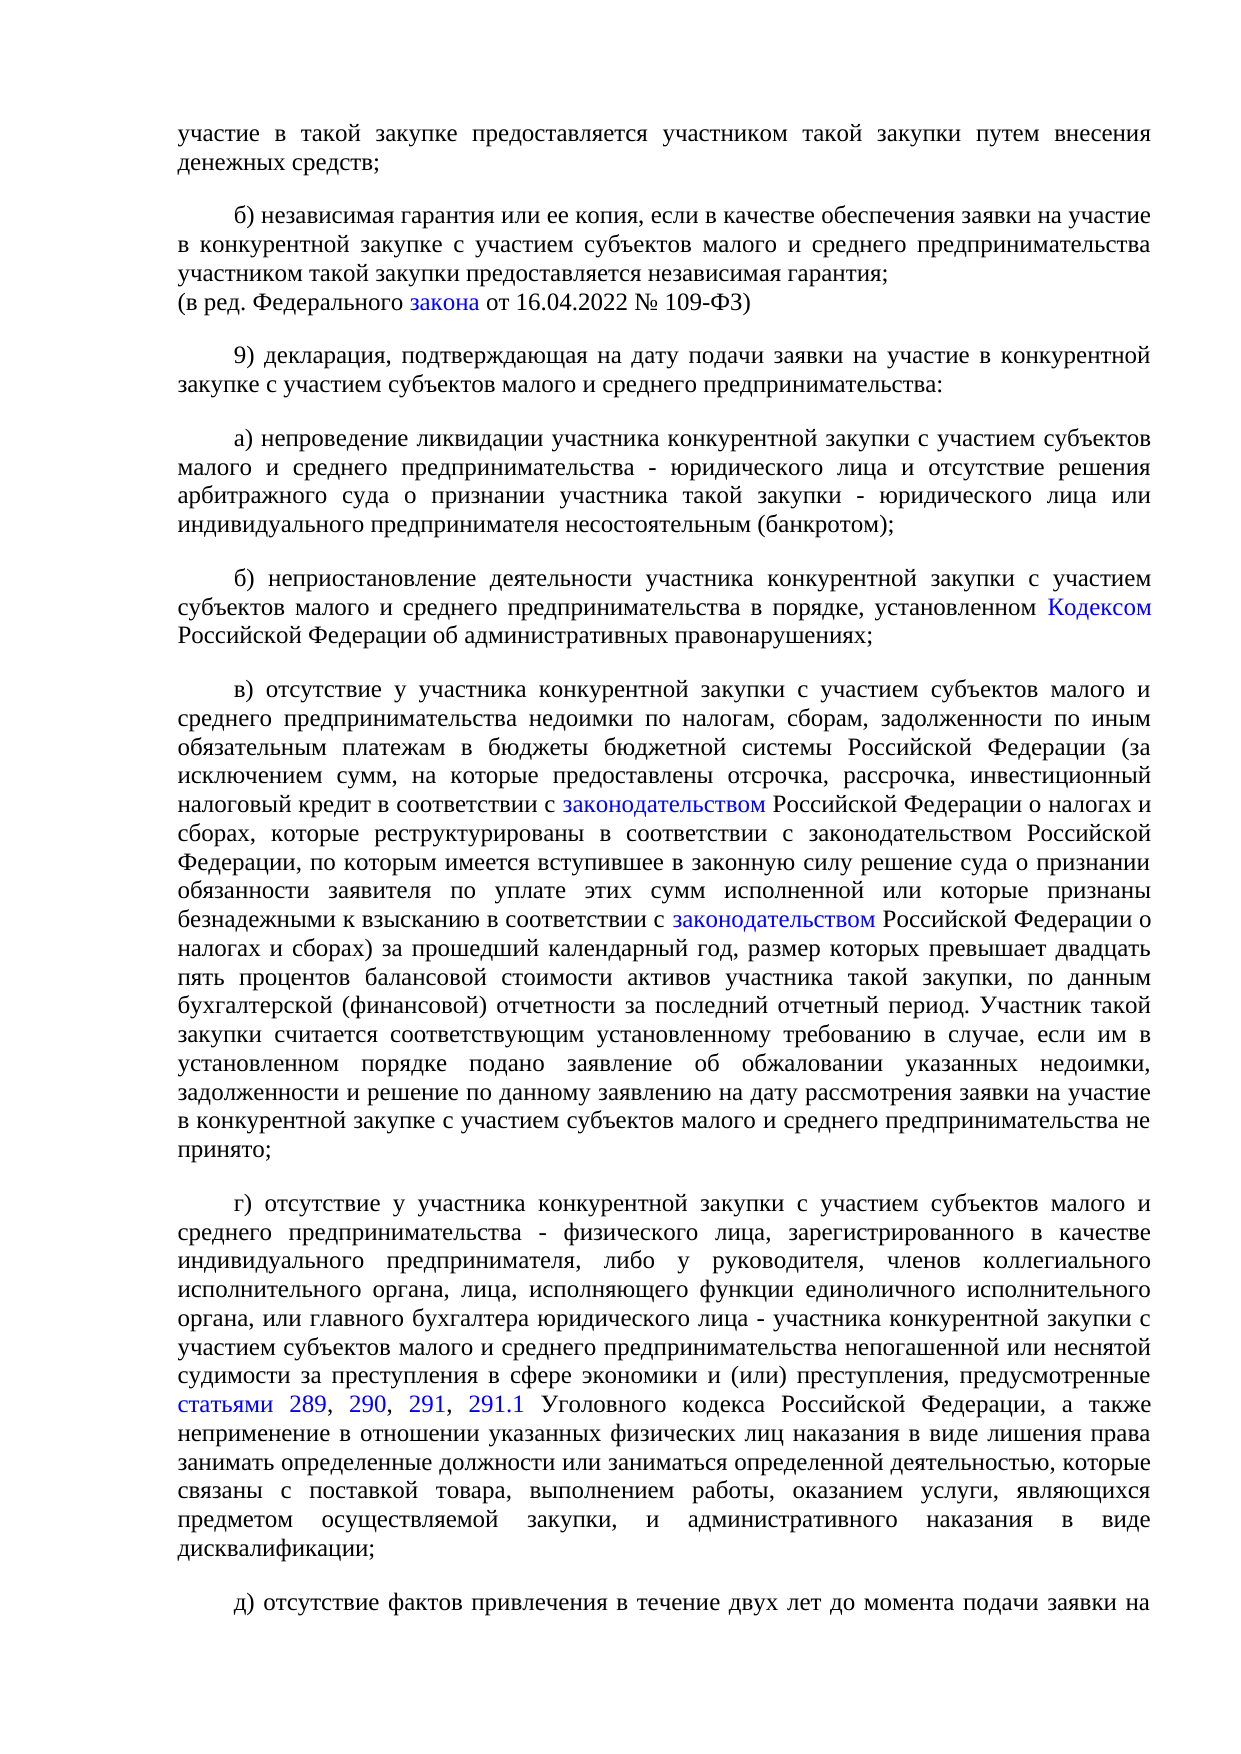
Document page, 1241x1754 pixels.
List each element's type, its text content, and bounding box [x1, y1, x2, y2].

text б) неприостановление деятельности участника конкурентной закупки с участием субъектов малого и среднего предпринимательства в порядке, установленном Кодексом Российской Федерации об административных правонарушениях; [177, 563, 1152, 649]
text а) непроведение ликвидации участника конкурентной закупки с участием субъектов малого и среднего предпринимательства - юридического лица и отсутствие решения арбитражного суда о признании участника такой закупки - юридического лица или индивидуального предпринимателя несостоятельным (банкротом); [177, 423, 1152, 538]
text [177, 118, 1152, 176]
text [177, 1587, 1152, 1616]
text г) отсутствие у участника конкурентной закупки с участием субъектов малого и среднего предпринимательства - физического лица, зарегистрированного в качестве индивидуального предпринимателя, либо у руководителя, членов коллегиального исполнительного органа, лица, исполняющего функции единоличного исполнительного органа, или главного бухгалтера юридического лица - участника конкурентной закупки с участием субъектов малого и среднего предпринимательства непогашенной или неснятой судимости за преступления в сфере экономики и (или) преступления, предусмотренные статьями 289, 290, 291, 291.1 Уголовного кодекса Российской Федерации, а также неприменение в отношении указанных физических лиц наказания в виде лишения права занимать определенные должности или заниматься определенной деятельностью, которые связаны с поставкой товара, выполнением работы, оказанием услуги, являющихся предметом осуществляемой закупки, и административного наказания в виде дисквалификации; [177, 1188, 1152, 1562]
text (в ред. Федерального закона от 16.04.2022 № 109-ФЗ) [177, 287, 1152, 316]
text в) отсутствие у участника конкурентной закупки с участием субъектов малого и среднего предпринимательства недоимки по налогам, сборам, задолженности по иным обязательным платежам в бюджеты бюджетной системы Российской Федерации (за исключением сумм, на которые предоставлены отсрочка, рассрочка, инвестиционный налоговый кредит в соответствии с законодательством Российской Федерации о налогах и сборах, которые реструктурированы в соответствии с законодательством Российской Федерации, по которым имеется вступившее в законную силу решение суда о признании обязанности заявителя по уплате этих сумм исполненной или которые признаны безнадежными к взысканию в соответствии с законодательством Российской Федерации о налогах и сборах) за прошедший календарный год, размер которых превышает двадцать пять процентов балансовой стоимости активов участника такой закупки, по данным бухгалтерской (финансовой) отчетности за последний отчетный период. Участник такой закупки считается соответствующим установленному требованию в случае, если им в установленном порядке подано заявление об обжаловании указанных недоимки, задолженности и решение по данному заявлению на дату рассмотрения заявки на участие в конкурентной закупке с участием субъектов малого и среднего предпринимательства не принято; [177, 674, 1152, 1163]
text б) независимая гарантия или ее копия, если в качестве обеспечения заявки на участие в конкурентной закупке с участием субъектов малого и среднего предпринимательства участником такой закупки предоставляется независимая гарантия; [177, 201, 1152, 287]
text 9) декларация, подтверждающая на дату подачи заявки на участие в конкурентной закупке с участием субъектов малого и среднего предпринимательства: [177, 341, 1152, 398]
